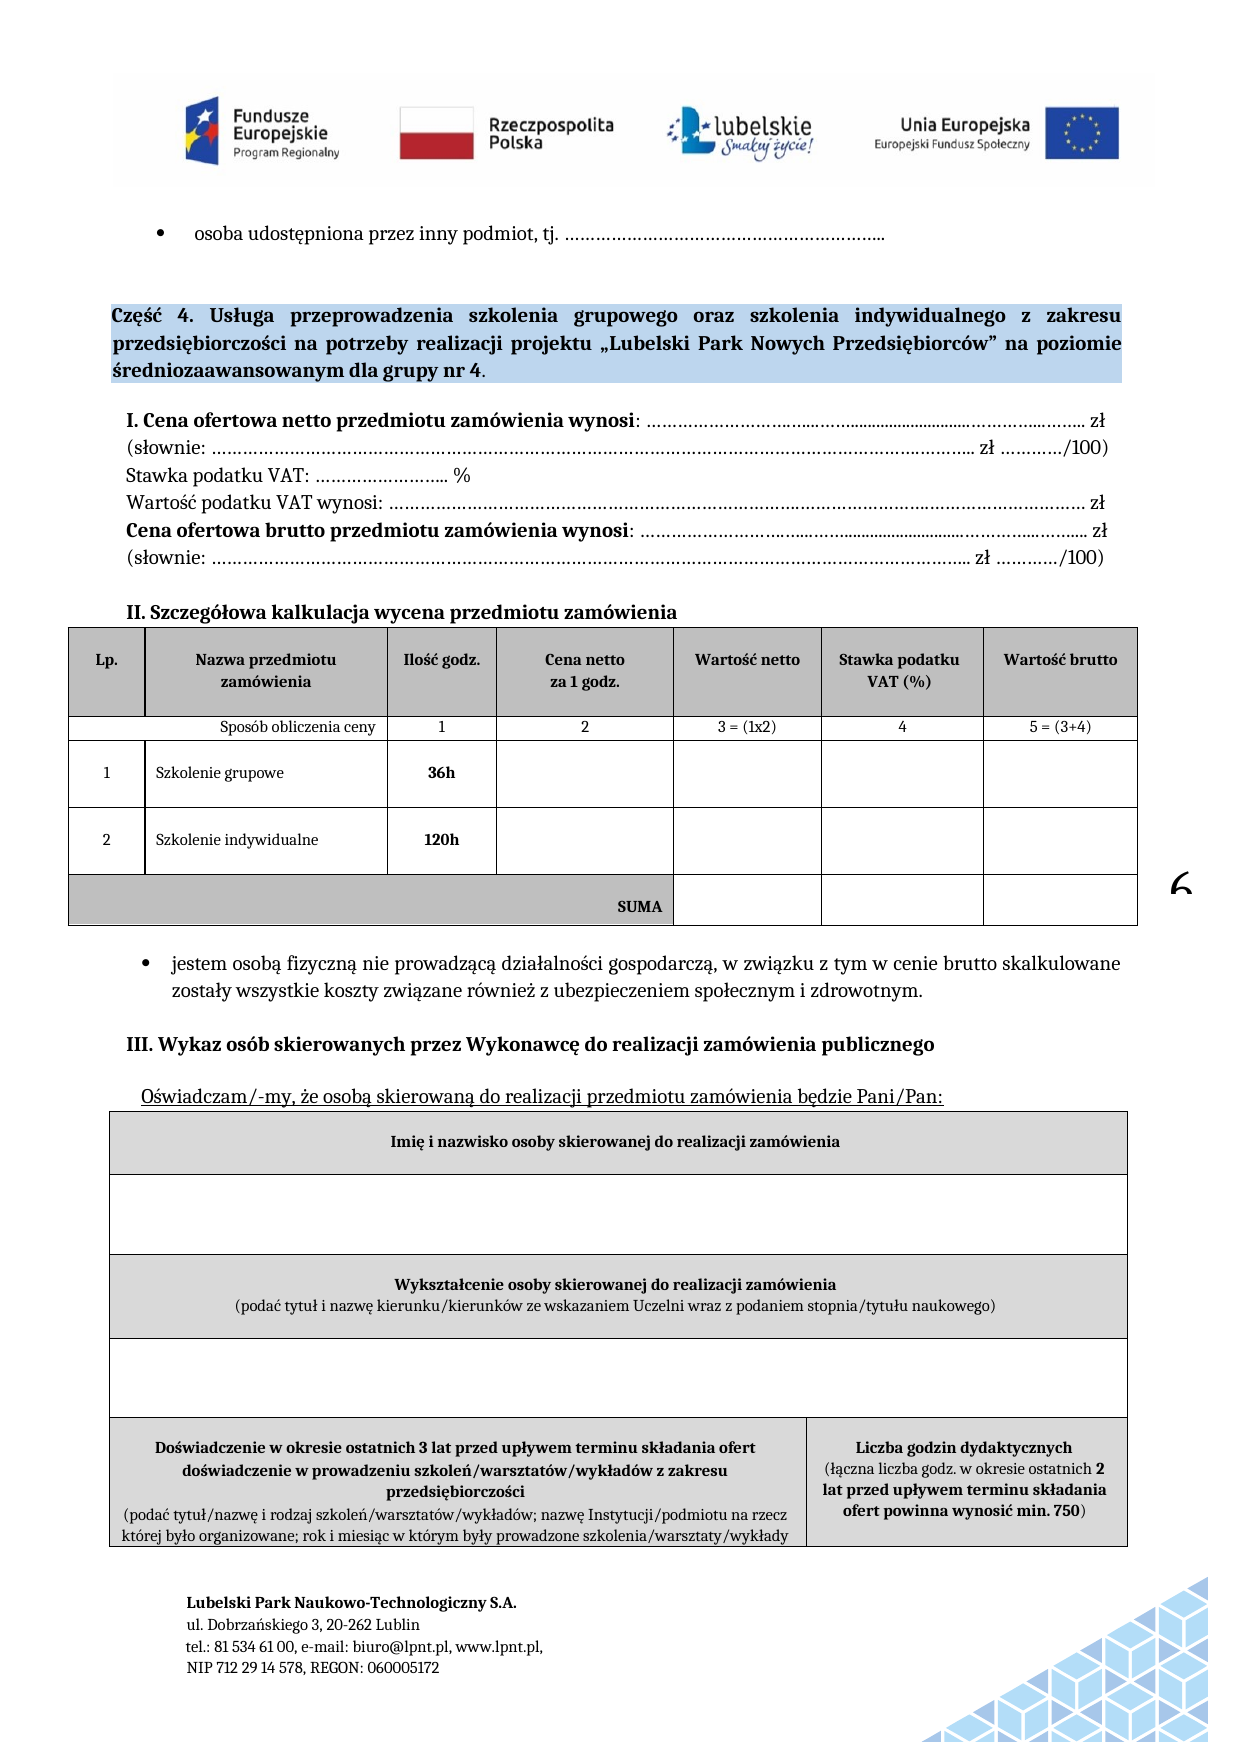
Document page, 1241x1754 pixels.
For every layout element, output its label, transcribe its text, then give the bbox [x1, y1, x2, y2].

table_cell 2 [69, 808, 144, 874]
table_cell 120h [388, 808, 496, 874]
table_header Imię i nazwisko osoby skierowanej do realizacji zamówienia [110, 1112, 1127, 1174]
list jestem osobą fizyczną nie prowadzącą działalności gospodarczą, w związku z tym w cenie brutto skalkulowane zostały wszystkie koszty związane również z ubezpieczeniem społecznym i zdrowotnym. [142, 952, 1122, 1003]
table_header Wartość brutto [984, 628, 1137, 716]
text III. Wykaz osób skierowanych przez Wykonawcę do realizacji zamówienia publicznego [126, 1033, 1122, 1057]
table_cell 1 [69, 741, 144, 807]
text Oświadczam/-my, że osobą skierowaną do realizacji przedmiotu zamówienia będzie Pani/Pan: [141, 1085, 1122, 1109]
table_cell Szkolenie grupowe [146, 741, 387, 807]
table_cell [674, 875, 821, 924]
table_cell [110, 1339, 1127, 1417]
table_cell Wykształcenie osoby skierowanej do realizacji zamówienia (podać tytuł i nazwę kierunku/kierunków ze wskazaniem Uczelni wraz z podaniem stopnia/tytułu naukowego) [110, 1255, 1127, 1338]
text Wartość podatku VAT wynosi: …………………………………………………………………….…………………….………………………… zł [126, 491, 1122, 515]
table_cell 1 [388, 717, 496, 740]
table_cell [674, 741, 821, 807]
table_cell Szkolenie indywidualne [146, 808, 387, 874]
text (słownie: ……………………………………………………………………………………………………………………….……….. zł …………/100) [126, 436, 1122, 460]
table_cell [984, 741, 1137, 807]
table_cell 2 [497, 717, 673, 740]
table_header Wartość netto [674, 628, 821, 716]
text Część 4. Usługa przeprowadzenia szkolenia grupowego oraz szkolenia indywidualnego z zakresu przedsiębiorczości na potrzeby realizacji projektu „Lubelski Park Nowych Przedsiębiorców” na poziomie średniozaawansowanym dla grupy nr 4. [111, 304, 1122, 383]
table_cell [497, 808, 673, 874]
table_header Ilość godz. [388, 628, 496, 716]
picture [112, 73, 1156, 187]
table_header Lp. [69, 628, 144, 716]
table_cell 36h [388, 741, 496, 807]
table_cell 4 [822, 717, 983, 740]
table_cell SUMA [69, 875, 673, 924]
table_cell [984, 808, 1137, 874]
table_cell Sposób obliczenia ceny [69, 717, 387, 740]
table_header Stawka podatku VAT (%) [822, 628, 983, 716]
table_cell 5 = (3+4) [984, 717, 1137, 740]
text I. Cena ofertowa netto przedmiotu zamówienia wynosi: ……………………….…...……............................…………...…….. zł [126, 408, 1122, 432]
text Cena ofertowa brutto przedmiotu zamówienia wynosi: ……………………….…...……............................…………...…….... zł [126, 518, 1122, 542]
table_cell [822, 875, 983, 924]
table_cell [110, 1175, 1127, 1253]
text II. Szczegółowa kalkulacja wycena przedmiotu zamówienia [126, 601, 1122, 625]
list osoba udostępniona przez inny podmiot, tj. …………………………………………………….. [157, 222, 1128, 246]
table_header Nazwa przedmiotu zamówienia [146, 628, 387, 716]
table_header Cena netto za 1 godz. [497, 628, 673, 716]
table_cell [674, 808, 821, 874]
text (słownie: ……………………………………………………………………………………………………………………………….. zł …………/100) [126, 546, 1122, 570]
table_cell Liczba godzin dydaktycznych (łączna liczba godz. w okresie ostatnich 2 lat przed upływem terminu składania ofert powinna wynosić min. 750) [807, 1418, 1127, 1546]
table_cell 3 = (1x2) [674, 717, 821, 740]
table_cell [822, 741, 983, 807]
table_cell [822, 808, 983, 874]
text Stawka podatku VAT: …………………….. % [126, 463, 1122, 487]
table_cell [497, 741, 673, 807]
table_cell [984, 875, 1137, 924]
